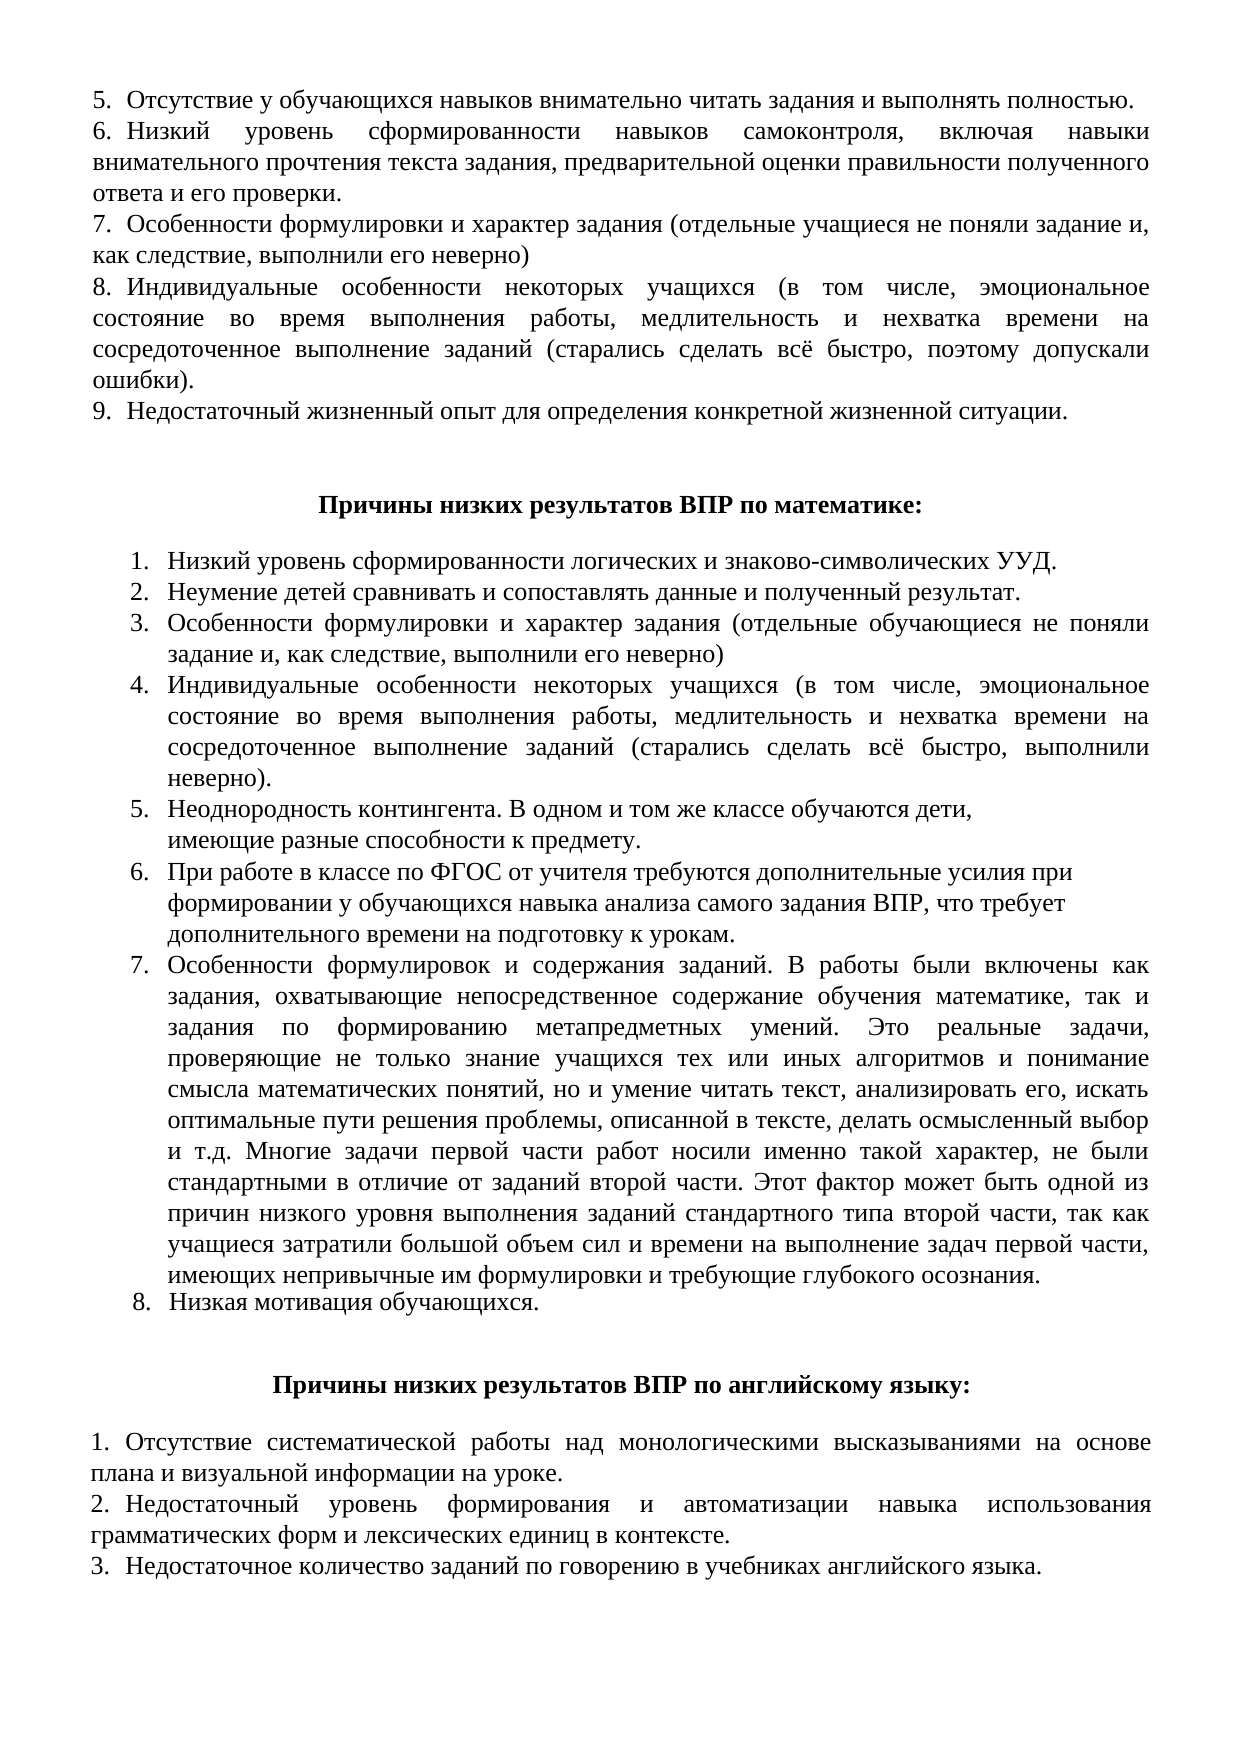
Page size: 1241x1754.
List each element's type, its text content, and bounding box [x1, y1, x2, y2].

list Индивидуальные особенности некоторых учащихся (в том числе, эмоциональное состояние во время выполнения работы, медлительность и нехватка времени на сосредоточенное выполнение заданий (старались сделать всё быстро, выполнили неверно). [130, 669, 1151, 793]
text Причины низких результатов ВПР по математике: [80, 492, 1161, 518]
list Недостаточный жизненный опыт для определения конкретной жизненной ситуации. [92, 394, 1163, 425]
text Причины низких результатов ВПР по английскому языку: [80, 1373, 1163, 1399]
list При работе в классе по ФГОС от учителя требуются дополнительные усилия при формировании у обучающихся навыка анализа самого задания ВПР, что требует дополнительного времени на подготовку к урокам. [130, 855, 1151, 948]
list Отсутствие систематической работы над монологическими высказываниями на основе плана и визуальной информации на уроке. [90, 1426, 1153, 1488]
list Неоднородность контингента. В одном и том же классе обучаются дети, имеющие разные способности к предмету. [130, 793, 1028, 855]
list Особенности формулировок и содержания заданий. В работы были включены как задания, охватывающие непосредственное содержание обучения математике, так и задания по формированию метапредметных умений. Это реальные задачи, проверяющие не только знание учащихся тех или иных алгоритмов и понимание смысла математических понятий, но и умение читать текст, анализировать его, искать оптимальные пути решения проблемы, описанной в тексте, делать осмысленный выбор и т.д. Многие задачи первой части работ носили именно такой характер, не были стандартными в отличие от заданий второй части. Этот фактор может быть одной из причин низкого уровня выполнения заданий стандартного типа второй части, так как учащиеся затратили большой объем сил и времени на выполнение задач первой части, имеющих непривычные им формулировки и требующие глубокого осознания. [130, 948, 1151, 1290]
list Низкая мотивация обучающихся. [132, 1290, 1163, 1316]
list Неумение детей сравнивать и сопоставлять данные и полученный результат. [130, 576, 1163, 607]
list Низкий уровень сформированности логических и знаково-символических УУД. [130, 545, 1163, 576]
list Низкий уровень сформированности навыков самоконтроля, включая навыки внимательного прочтения текста задания, предварительной оценки правильности полученного ответа и его проверки. [92, 115, 1151, 208]
list Индивидуальные особенности некоторых учащихся (в том числе, эмоциональное состояние во время выполнения работы, медлительность и нехватка времени на сосредоточенное выполнение заданий (старались сделать всё быстро, поэтому допускали ошибки). [92, 270, 1151, 394]
list Особенности формулировки и характер задания (отдельные учащиеся не поняли задание и, как следствие, выполнили его неверно) [92, 208, 1151, 270]
list Недостаточное количество заданий по говорению в учебниках английского языка. [90, 1550, 1163, 1581]
list Недостаточный уровень формирования и автоматизации навыка использования грамматических форм и лексических единиц в контексте. [90, 1488, 1153, 1550]
list Отсутствие у обучающихся навыков внимательно читать задания и выполнять полностью. [92, 84, 1151, 115]
list Особенности формулировки и характер задания (отдельные обучающиеся не поняли задание и, как следствие, выполнили его неверно) [130, 607, 1151, 669]
